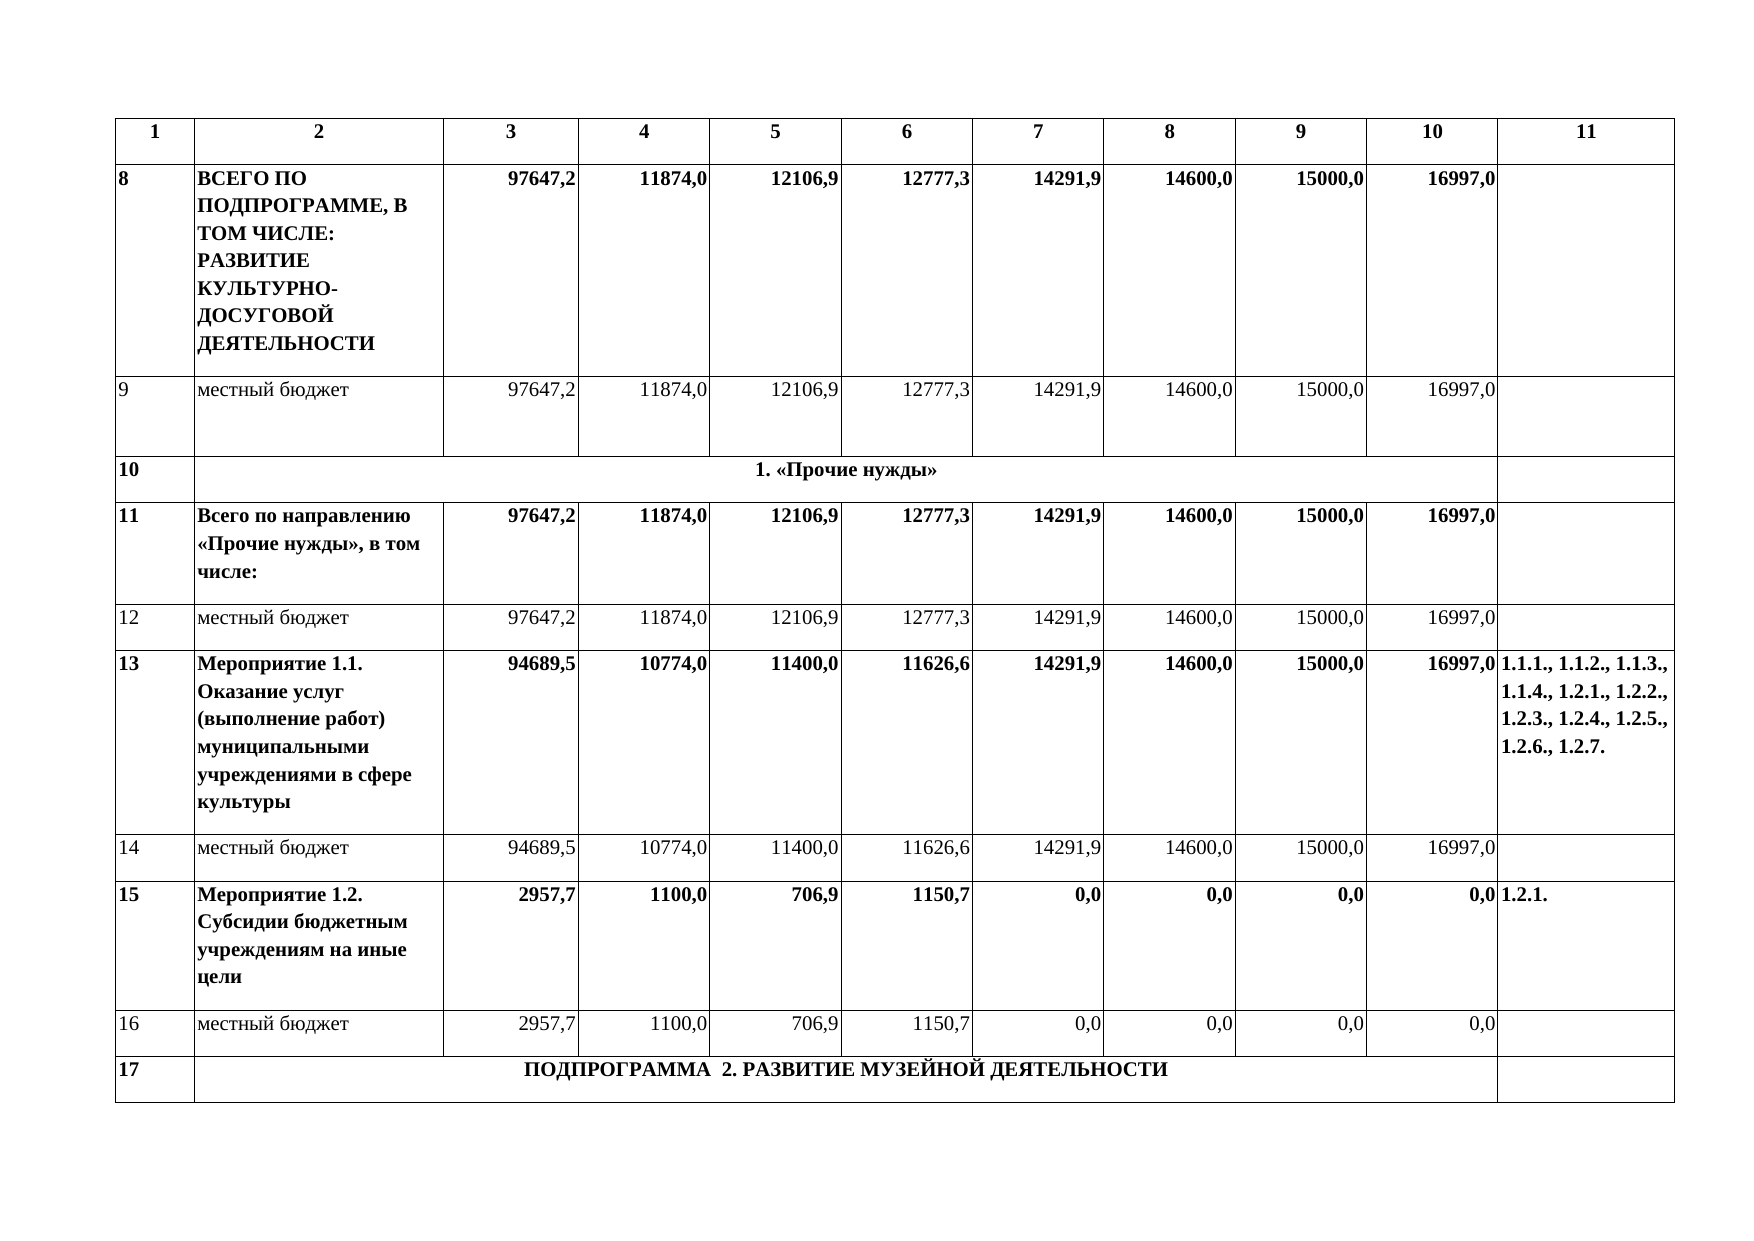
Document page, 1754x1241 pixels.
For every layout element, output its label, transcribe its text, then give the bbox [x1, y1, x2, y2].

table_cell местный бюджет [195, 377, 443, 456]
table_cell [1498, 165, 1674, 376]
table_header 7 [973, 119, 1103, 164]
table_cell 15000,0 [1236, 605, 1366, 650]
table_cell 14600,0 [1104, 377, 1235, 456]
table_cell 12106,9 [710, 503, 841, 604]
table_header 4 [579, 119, 709, 164]
table_cell 11874,0 [579, 165, 709, 376]
table_cell 12777,3 [842, 165, 972, 376]
table_cell 15000,0 [1236, 165, 1366, 376]
table_cell 706,9 [710, 1011, 841, 1056]
table_cell 15000,0 [1236, 835, 1366, 881]
table_cell 0,0 [1104, 1011, 1235, 1056]
table_cell 16997,0 [1367, 835, 1497, 881]
table_cell 0,0 [1236, 1011, 1366, 1056]
table_cell 12106,9 [710, 377, 841, 456]
table_cell Мероприятие 1.1. Оказание услуг (выполнение работ) муниципальными учреждениями в сфере культуры [195, 651, 443, 834]
table_cell Всего по направлению «Прочие нужды», в том числе: [195, 503, 443, 604]
table_cell 12 [116, 605, 194, 650]
table_cell 0,0 [1367, 1011, 1497, 1056]
table_cell 0,0 [973, 882, 1103, 1009]
table_cell 10 [116, 457, 194, 502]
table_cell Мероприятие 1.2. Субсидии бюджетным учреждениям на иные цели [195, 882, 443, 1009]
table_cell 11626,6 [842, 651, 972, 834]
table_cell 10774,0 [579, 651, 709, 834]
table_cell 15 [116, 882, 194, 1009]
table_cell 97647,2 [444, 503, 578, 604]
table_cell местный бюджет [195, 835, 443, 881]
table_cell 1. «Прочие нужды» [195, 457, 1497, 502]
table_cell 14291,9 [973, 377, 1103, 456]
table_cell 15000,0 [1236, 651, 1366, 834]
table_cell 16 [116, 1011, 194, 1056]
table_cell 12777,3 [842, 605, 972, 650]
table_cell 1100,0 [579, 1011, 709, 1056]
table_cell 14600,0 [1104, 165, 1235, 376]
table_cell местный бюджет [195, 605, 443, 650]
table_cell 0,0 [1367, 882, 1497, 1009]
table_cell 12777,3 [842, 503, 972, 604]
table_cell [1498, 835, 1674, 881]
table_cell 14291,9 [973, 165, 1103, 376]
table_cell 14291,9 [973, 605, 1103, 650]
table_cell 1.1.1., 1.1.2., 1.1.3., 1.1.4., 1.2.1., 1.2.2., 1.2.3., 1.2.4., 1.2.5., 1.2.6., 1.2.7. [1498, 651, 1674, 834]
table_cell [1498, 605, 1674, 650]
table_cell 14600,0 [1104, 651, 1235, 834]
table_cell 12777,3 [842, 377, 972, 456]
table_cell 97647,2 [444, 377, 578, 456]
table_header 5 [710, 119, 841, 164]
table_cell 16997,0 [1367, 651, 1497, 834]
table_cell 15000,0 [1236, 503, 1366, 604]
table_cell 11 [116, 503, 194, 604]
table_cell 2957,7 [444, 882, 578, 1009]
table_cell ВСЕГО ПО ПОДПРОГРАММЕ, В ТОМ ЧИСЛЕ: РАЗВИТИЕ КУЛЬТУРНО-ДОСУГОВОЙ ДЕЯТЕЛЬНОСТИ [195, 165, 443, 376]
table_cell 11400,0 [710, 835, 841, 881]
table_cell 11874,0 [579, 605, 709, 650]
table_cell местный бюджет [195, 1011, 443, 1056]
table_cell 706,9 [710, 882, 841, 1009]
table_cell 12106,9 [710, 605, 841, 650]
table_header 8 [1104, 119, 1235, 164]
table_cell 1100,0 [579, 882, 709, 1009]
table_cell 11874,0 [579, 377, 709, 456]
table_header 2 [195, 119, 443, 164]
table_cell 11400,0 [710, 651, 841, 834]
table_cell 14291,9 [973, 835, 1103, 881]
table_cell [1498, 503, 1674, 604]
table_cell 1.2.1. [1498, 882, 1674, 1009]
table_cell 15000,0 [1236, 377, 1366, 456]
table_cell 9 [116, 377, 194, 456]
table_cell 2957,7 [444, 1011, 578, 1056]
table_cell 14291,9 [973, 651, 1103, 834]
table_header 3 [444, 119, 578, 164]
table_cell 0,0 [1104, 882, 1235, 1009]
table_cell 97647,2 [444, 605, 578, 650]
table_cell 10774,0 [579, 835, 709, 881]
table_cell 12106,9 [710, 165, 841, 376]
table_cell 94689,5 [444, 651, 578, 834]
table_cell 1150,7 [842, 1011, 972, 1056]
table_cell 97647,2 [444, 165, 578, 376]
table_cell 0,0 [973, 1011, 1103, 1056]
table_header 10 [1367, 119, 1497, 164]
table_cell 11874,0 [579, 503, 709, 604]
table_header 6 [842, 119, 972, 164]
table_cell 14600,0 [1104, 605, 1235, 650]
table_cell ПОДПРОГРАММА 2. РАЗВИТИЕ МУЗЕЙНОЙ ДЕЯТЕЛЬНОСТИ [195, 1057, 1497, 1102]
table_cell 16997,0 [1367, 377, 1497, 456]
table_cell 11626,6 [842, 835, 972, 881]
table_header 1 [116, 119, 194, 164]
table_header 11 [1498, 119, 1674, 164]
table_cell 16997,0 [1367, 165, 1497, 376]
table_cell [1498, 457, 1674, 502]
table_cell 14600,0 [1104, 503, 1235, 604]
table_cell 16997,0 [1367, 503, 1497, 604]
table_cell [1498, 1011, 1674, 1056]
table_cell 14 [116, 835, 194, 881]
table_cell 14600,0 [1104, 835, 1235, 881]
table_cell 94689,5 [444, 835, 578, 881]
table_cell 0,0 [1236, 882, 1366, 1009]
table_cell 8 [116, 165, 194, 376]
table_cell 17 [116, 1057, 194, 1102]
table_cell [1498, 1057, 1674, 1102]
table_cell 14291,9 [973, 503, 1103, 604]
table_header 9 [1236, 119, 1366, 164]
table_cell 16997,0 [1367, 605, 1497, 650]
table_cell [1498, 377, 1674, 456]
table_cell 13 [116, 651, 194, 834]
table_cell 1150,7 [842, 882, 972, 1009]
